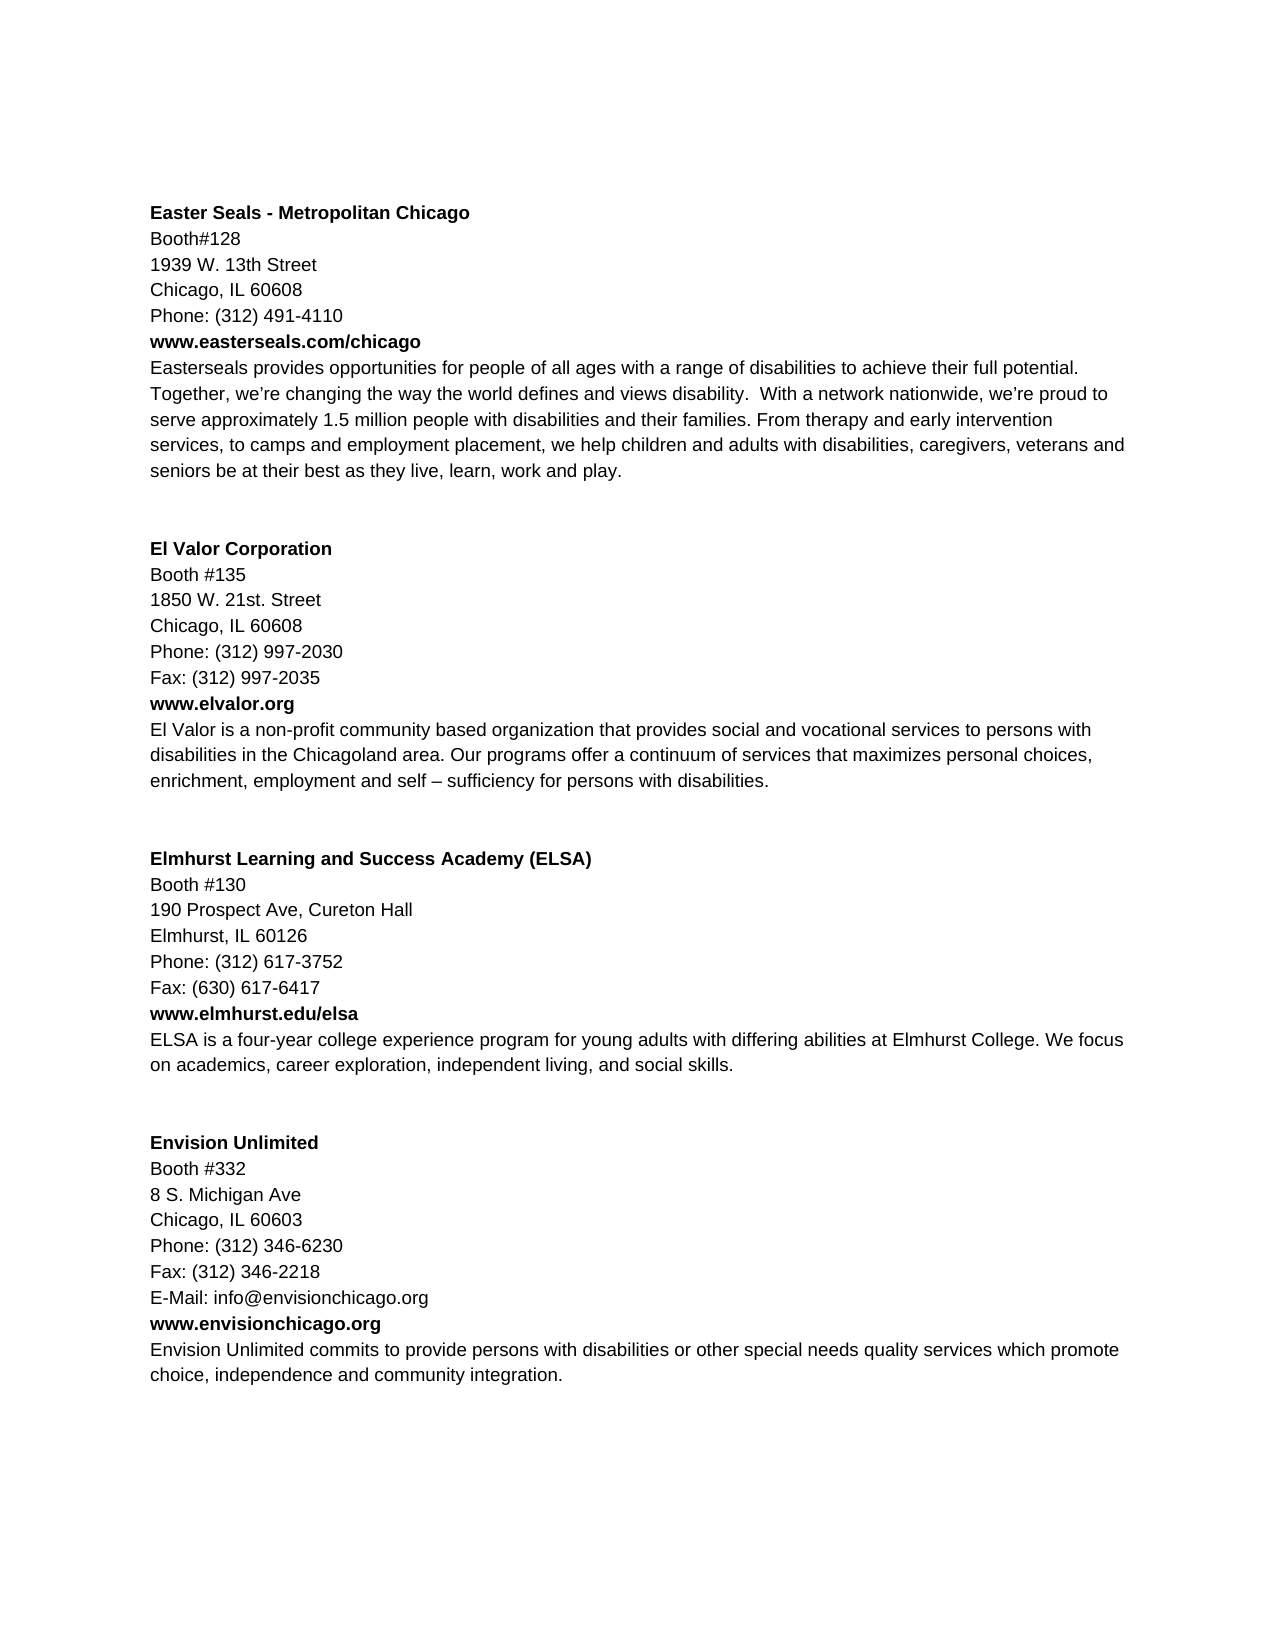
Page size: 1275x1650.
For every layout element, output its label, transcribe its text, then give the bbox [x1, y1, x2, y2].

text Phone: (312) 997-2030 [150, 641, 1125, 662]
text El Valor is a non-profit community based organization that provides social and vocational services to persons with disabilities in the Chicagoland area. Our programs offer a continuum of services that maximizes personal choices, enrichment, employment and self – sufficiency for persons with disabilities. [150, 718, 1125, 792]
text www.elmhurst.edu/elsa [150, 1002, 1125, 1024]
text Booth #130 [150, 873, 1125, 895]
text Booth #332 [150, 1157, 1125, 1179]
text Booth #135 [150, 563, 1125, 585]
text Chicago, IL 60608 [150, 279, 1125, 301]
text Elmhurst, IL 60126 [150, 925, 1125, 947]
text Phone: (312) 617-3752 [150, 951, 1125, 972]
text El Valor Corporation [150, 537, 1125, 559]
text Booth#128 [150, 227, 1125, 249]
text www.elvalor.org [150, 692, 1125, 714]
text Chicago, IL 60603 [150, 1209, 1125, 1231]
text 8 S. Michigan Ave [150, 1183, 1125, 1205]
text 1850 W. 21st. Street [150, 589, 1125, 611]
text Envision Unlimited commits to provide persons with disabilities or other special needs quality services which promote choice, independence and community integration. [150, 1338, 1125, 1386]
text E-Mail: info@envisionchicago.org [150, 1287, 1125, 1308]
text ELSA is a four-year college experience program for young adults with differing abilities at Elmhurst College. We focus on academics, career exploration, independent living, and social skills. [150, 1028, 1125, 1076]
text 1939 W. 13th Street [150, 253, 1125, 275]
text 190 Prospect Ave, Cureton Hall [150, 899, 1125, 921]
text Envision Unlimited [150, 1132, 1125, 1153]
text Easterseals provides opportunities for people of all ages with a range of disabilities to achieve their full potential. Together, we’re changing the way the world defines and views disability. With a network nationwide, we’re proud to serve approximately 1.5 million people with disabilities and their families. From therapy and early intervention services, to camps and employment placement, we help children and adults with disabilities, caregivers, veterans and seniors be at their best as they live, learn, work and play. [150, 357, 1125, 482]
text Phone: (312) 491-4110 [150, 305, 1125, 327]
text Fax: (312) 346-2218 [150, 1261, 1125, 1282]
text Phone: (312) 346-6230 [150, 1235, 1125, 1257]
text www.easterseals.com/chicago [150, 331, 1125, 352]
text Fax: (312) 997-2035 [150, 667, 1125, 688]
text Chicago, IL 60608 [150, 615, 1125, 637]
text Easter Seals - Metropolitan Chicago [150, 202, 1125, 223]
text Elmhurst Learning and Success Academy (ELSA) [150, 847, 1125, 869]
text Fax: (630) 617-6417 [150, 977, 1125, 998]
text www.envisionchicago.org [150, 1312, 1125, 1334]
